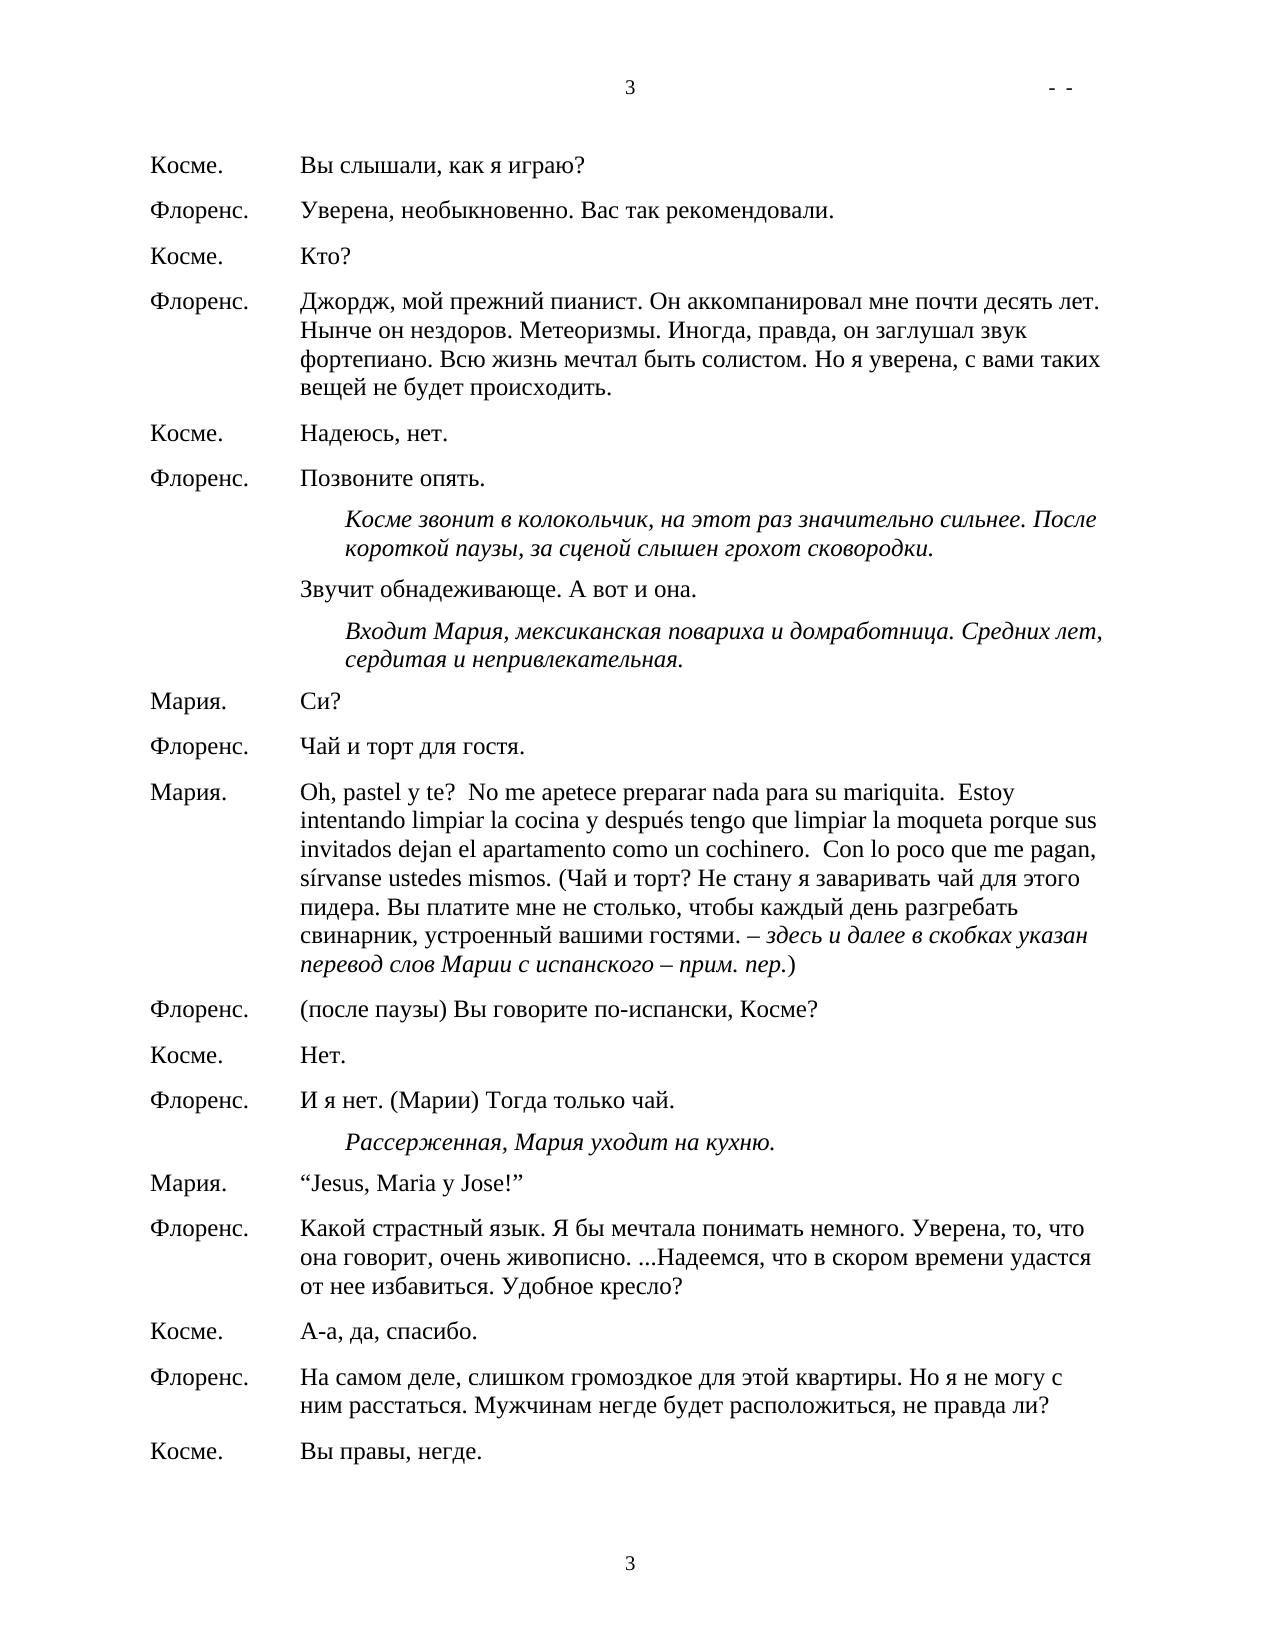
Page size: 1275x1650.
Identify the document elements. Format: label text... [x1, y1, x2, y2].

text Звучит обнадеживающе. А вот и она. [150, 574, 1110, 603]
text Косме. Нет. [150, 1040, 1110, 1069]
text Косме. Кто? [150, 241, 1110, 269]
text Флоренс. Позвоните опять. [150, 463, 1110, 492]
text Флоренс. (после паузы) Вы говорите по-испански, Косме? [150, 994, 1110, 1023]
text Флоренс. Уверена, необыкновенно. Вас так рекомендовали. [150, 195, 1110, 224]
text Входит Мария, мексиканская повариха и домработница. Средних лет, сердитая и непривлекательная. [345, 616, 1110, 673]
text Косме звонит в колокольчик, на этот раз значительно сильнее. После короткой паузы, за сценой слышен грохот сковородки. [345, 504, 1110, 562]
text Флоренс. Какой страстный язык. Я бы мечтала понимать немного. Уверена, то, что она говорит, очень живописно. ...Надеемся, что в скором времени удастся от нее избавиться. Удобное кресло? [150, 1213, 1110, 1299]
text Флоренс. Чай и торт для гостя. [150, 731, 1110, 760]
text Косме. Надеюсь, нет. [150, 418, 1110, 447]
text Флоренс. Джордж, мой прежний пианист. Он аккомпанировал мне почти десять лет. Нынче он нездоров. Метеоризмы. Иногда, правда, он заглушал звук фортепиано. Всю жизнь мечтал быть солистом. Но я уверена, с вами таких вещей не будет происходить. [150, 286, 1110, 401]
text Мария. Си? [150, 686, 1110, 714]
text Мария. “Jesus, Maria y Jose!” [150, 1168, 1110, 1197]
text Косме. Вы слышали, как я играю? [150, 150, 1110, 179]
text Флоренс. На самом деле, слишком громоздкое для этой квартиры. Но я не могу с ним расстаться. Мужчинам негде будет расположиться, не правда ли? [150, 1362, 1110, 1419]
text Флоренс. И я нет. (Марии) Тогда только чай. [150, 1085, 1110, 1114]
text Рассерженная, Мария уходит на кухню. [345, 1127, 1110, 1155]
text Косме. А-а, да, спасибо. [150, 1316, 1110, 1345]
text Мария. Oh, pastel y te? No me apetece preparar nada para su mariquita. Estoy intentando limpiar la cocina y después tengo que limpiar la moqueta porque sus invitados dejan el apartamento como un cochinero. Con lo poco que me pagan, sírvanse ustedes mismos. (Чай и торт? Не стану я заваривать чай для этого пидера. Вы платите мне не столько, чтобы каждый день разгребать свинарник, устроенный вашими гостями. – здесь и далее в скобках указан перевод слов Марии с испанского – прим. пер.) [150, 777, 1110, 978]
text Косме. Вы правы, негде. [150, 1436, 1110, 1464]
